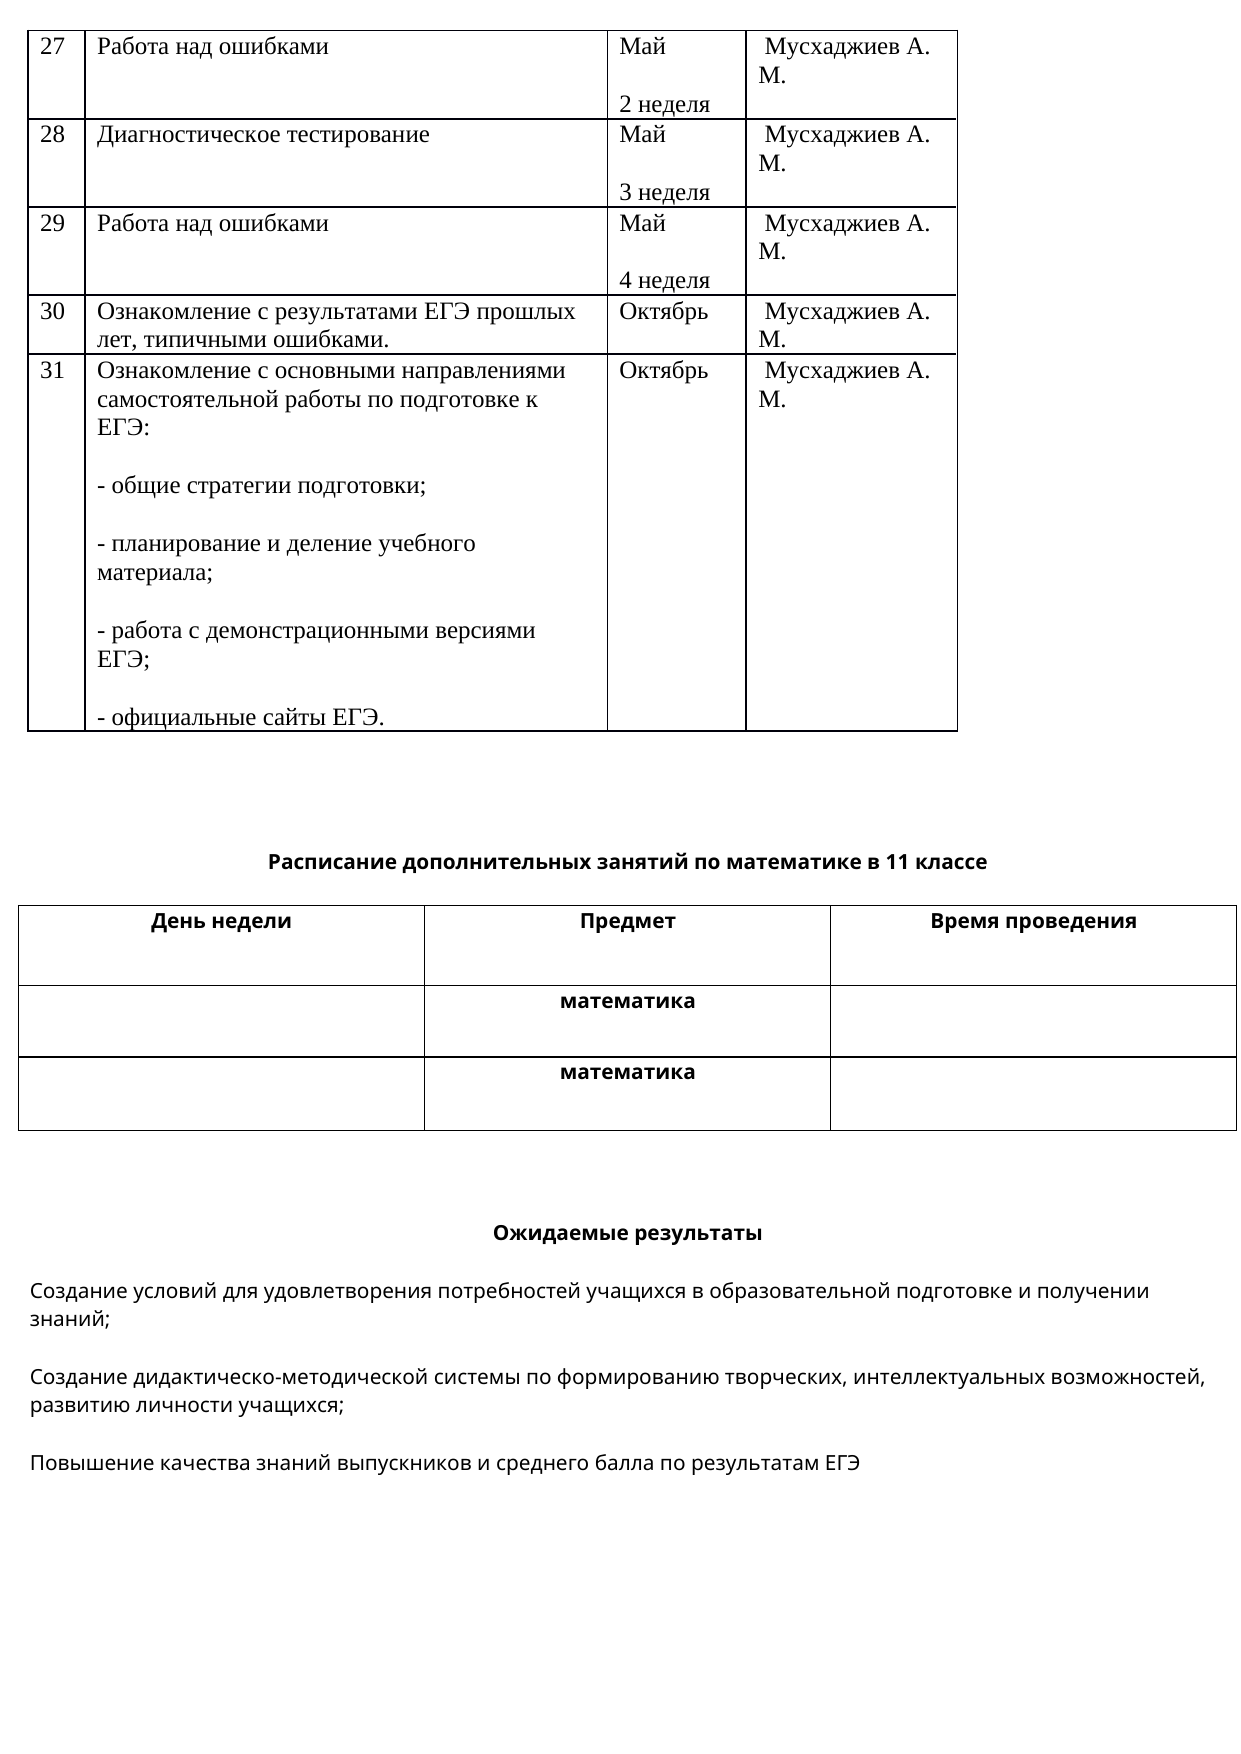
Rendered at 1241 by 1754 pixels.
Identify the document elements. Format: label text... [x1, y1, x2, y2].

table_cell математика [425, 1058, 830, 1130]
table_cell Мусхаджиев А. М. [747, 294, 957, 353]
table_cell Октябрь [608, 296, 745, 353]
table_cell Ознакомление с результатами ЕГЭ прошлых лет, типичными ошибками. [86, 296, 607, 353]
table_cell Май 3 неделя [608, 120, 745, 206]
table_cell 28 [29, 120, 84, 206]
table_cell Ознакомление с основными направлениями самостоятельной работы по подготовке к ЕГЭ: - общие стратегии подготовки; - планирование и деление учебного материала; - работа с демонстрационными версиями ЕГЭ; - официальные сайты ЕГЭ. [86, 355, 607, 730]
table_cell Май 2 неделя [608, 31, 745, 118]
table_cell Мусхаджиев А. М. [747, 118, 957, 206]
table_header Предмет [425, 906, 830, 985]
table_cell [831, 1058, 1236, 1130]
table_header Время проведения [831, 906, 1236, 985]
table_cell математика [425, 986, 830, 1056]
table_cell 31 [29, 355, 84, 730]
table_cell Мусхаджиев А. М. [747, 353, 957, 730]
table_cell Работа над ошибками [86, 31, 607, 118]
table_cell Мусхаджиев А. М. [747, 206, 957, 294]
table_cell 30 [29, 296, 84, 353]
table_cell Мусхаджиев А. М. [747, 31, 957, 118]
text Расписание дополнительных занятий по математике в 11 классе [29, 847, 1226, 876]
table_cell Работа над ошибками [86, 208, 607, 294]
text Ожидаемые результаты [29, 1218, 1226, 1247]
table_cell Октябрь [608, 355, 745, 730]
table_cell 29 [29, 208, 84, 294]
table_cell [19, 986, 424, 1056]
table_cell [19, 1058, 424, 1130]
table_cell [86, 120, 607, 206]
table_header День недели [19, 906, 424, 985]
table_cell Май 4 неделя [608, 208, 745, 294]
text Повышение качества знаний выпускников и среднего балла по результатам ЕГЭ [29, 1448, 1226, 1476]
table_cell [831, 986, 1236, 1056]
text Создание дидактическо-методической системы по формированию творческих, интеллектуальных возможностей, развитию личности учащихся; [29, 1362, 1226, 1419]
text Создание условий для удовлетворения потребностей учащихся в образовательной подготовке и получении знаний; [29, 1276, 1226, 1333]
table_cell 27 [29, 31, 84, 118]
